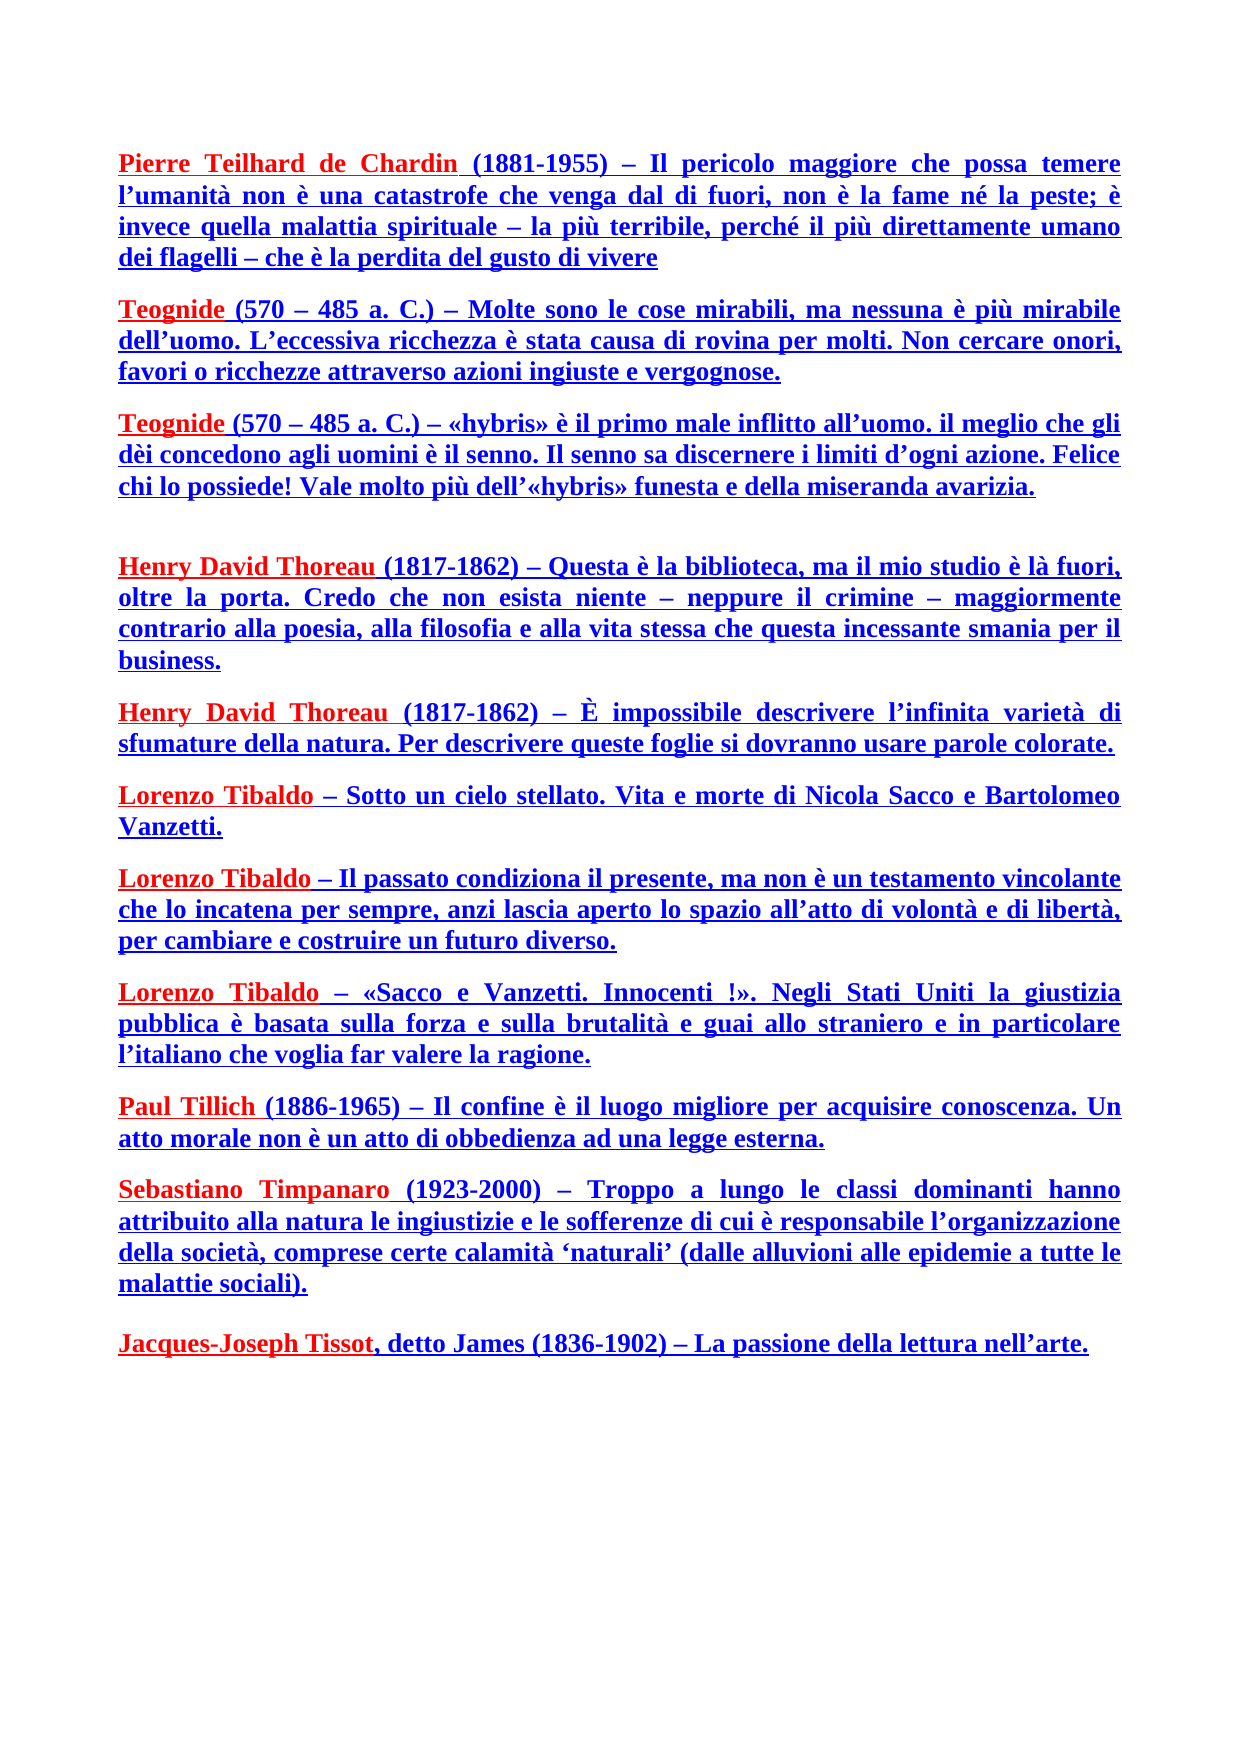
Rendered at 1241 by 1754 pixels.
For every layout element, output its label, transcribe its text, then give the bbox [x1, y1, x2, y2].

subtitle Henry David Thoreau (1817-1862) – È impossibile descrivere l’infinita varietà di sfumature della natura. Per descrivere queste foglie si dovranno usare parole colorate. [118, 724, 1122, 758]
subtitle Jacques-Joseph Tissot, detto James (1836-1902) – La passione della lettura nell’arte. [118, 1327, 1122, 1358]
subtitle Teognide (570 – 485 a. C.) – «hybris» è il primo male inflitto all’uomo. il meglio che gli dèi concedono agli uomini è il senno. Il senno sa discernere i limiti d’ogni azione. Felice chi lo possiede! Vale molto più dell’«hybris» funesta e della miseranda avarizia. [118, 407, 1122, 501]
text Pierre Teilhard de Chardin (1881-1955) – Il pericolo maggiore che possa temere l’umanità non è una catastrofe che venga dal di fuori, non è la fame né la peste; è invece quella malattia spirituale – la più terribile, perché il più direttamente umano dei flagelli – che è la perdita del gusto di vivere [118, 148, 1122, 206]
subtitle Teognide (570 – 485 a. C.) – Molte sono le cose mirabili, ma nessuna è più mirabile dell’uomo. L’eccessiva ricchezza è stata causa di rovina per molti. Non cercare onori, favori o ricchezze attraverso azioni ingiuste e vergognose. [118, 293, 1122, 351]
text Lorenzo Tibaldo – Il passato condiziona il presente, ma non è un testamento vincolante che lo incatena per sempre, anzi lascia aperto lo spazio all’atto di volontà e di libertà, per cambiare e costruire un futuro diverso. [118, 862, 1122, 889]
text Henry David Thoreau (1817-1862) – Questa è la biblioteca, ma il mio studio è là fuori, oltre la porta. Credo che non esista niente – neppure il crimine – maggiormente contrario alla poesia, alla filosofia e alla vita stessa che questa incessante smania per il business. [118, 550, 1122, 577]
subtitle Sebastiano Timpanaro (1923-2000) – Troppo a lungo le classi dominanti hanno attribuito alla natura le ingiustizie e le sofferenze di cui è responsabile l’organizzazione della società, comprese certe calamità ‘naturali’ (dalle alluvioni alle epidemie a tutte le malattie sociali). [118, 1264, 1122, 1298]
subtitle Lorenzo Tibaldo – «Sacco e Vanzetti. Innocenti !». Negli Stati Uniti la giustizia pubblica è basata sulla forza e sulla brutalità e guai allo straniero e in particolare l’italiano che voglia far valere la ragione. [118, 1005, 1122, 1070]
subtitle Sebastiano Timpanaro (1923-2000) – Troppo a lungo le classi dominanti hanno attribuito alla natura le ingiustizie e le sofferenze di cui è responsabile l’organizzazione della società, comprese certe calamità ‘naturali’ (dalle alluvioni alle epidemie a tutte le malattie sociali). [118, 1174, 1122, 1263]
text Henry David Thoreau (1817-1862) – Questa è la biblioteca, ma il mio studio è là fuori, oltre la porta. Credo che non esista niente – neppure il crimine – maggiormente contrario alla poesia, alla filosofia e alla vita stessa che questa incessante smania per il business. [118, 579, 1122, 609]
text Lorenzo Tibaldo – Il passato condiziona il presente, ma non è un testamento vincolante che lo incatena per sempre, anzi lascia aperto lo spazio all’atto di volontà e di libertà, per cambiare e costruire un futuro diverso. [118, 891, 1122, 920]
subtitle Lorenzo Tibaldo – Sotto un cielo stellato. Vita e morte di Nicola Sacco e Bartolomeo Vanzetti. [118, 779, 1122, 841]
text Henry David Thoreau (1817-1862) – Questa è la biblioteca, ma il mio studio è là fuori, oltre la porta. Credo che non esista niente – neppure il crimine – maggiormente contrario alla poesia, alla filosofia e alla vita stessa che questa incessante smania per il business. [118, 610, 1122, 640]
text Pierre Teilhard de Chardin (1881-1955) – Il pericolo maggiore che possa temere l’umanità non è una catastrofe che venga dal di fuori, non è la fame né la peste; è invece quella malattia spirituale – la più terribile, perché il più direttamente umano dei flagelli – che è la perdita del gusto di vivere [118, 238, 1122, 272]
text Lorenzo Tibaldo – Il passato condiziona il presente, ma non è un testamento vincolante che lo incatena per sempre, anzi lascia aperto lo spazio all’atto di volontà e di libertà, per cambiare e costruire un futuro diverso. [118, 922, 1122, 955]
subtitle Paul Tillich (1886-1965) – Il confine è il luogo migliore per acquisire conoscenza. Un atto morale non è un atto di obbedienza ad una legge esterna. [118, 1119, 1122, 1153]
text Pierre Teilhard de Chardin (1881-1955) – Il pericolo maggiore che possa temere l’umanità non è una catastrofe che venga dal di fuori, non è la fame né la peste; è invece quella malattia spirituale – la più terribile, perché il più direttamente umano dei flagelli – che è la perdita del gusto di vivere [118, 207, 1122, 237]
subtitle Lorenzo Tibaldo – «Sacco e Vanzetti. Innocenti !». Negli Stati Uniti la giustizia pubblica è basata sulla forza e sulla brutalità e guai allo straniero e in particolare l’italiano che voglia far valere la ragione. [118, 976, 1122, 1003]
subtitle Teognide (570 – 485 a. C.) – Molte sono le cose mirabili, ma nessuna è più mirabile dell’uomo. L’eccessiva ricchezza è stata causa di rovina per molti. Non cercare onori, favori o ricchezze attraverso azioni ingiuste e vergognose. [118, 353, 1122, 386]
text Henry David Thoreau (1817-1862) – Questa è la biblioteca, ma il mio studio è là fuori, oltre la porta. Credo che non esista niente – neppure il crimine – maggiormente contrario alla poesia, alla filosofia e alla vita stessa che questa incessante smania per il business. [118, 641, 1122, 675]
subtitle Henry David Thoreau (1817-1862) – È impossibile descrivere l’infinita varietà di sfumature della natura. Per descrivere queste foglie si dovranno usare parole colorate. [118, 696, 1122, 723]
subtitle Paul Tillich (1886-1965) – Il confine è il luogo migliore per acquisire conoscenza. Un atto morale non è un atto di obbedienza ad una legge esterna. [118, 1091, 1122, 1118]
